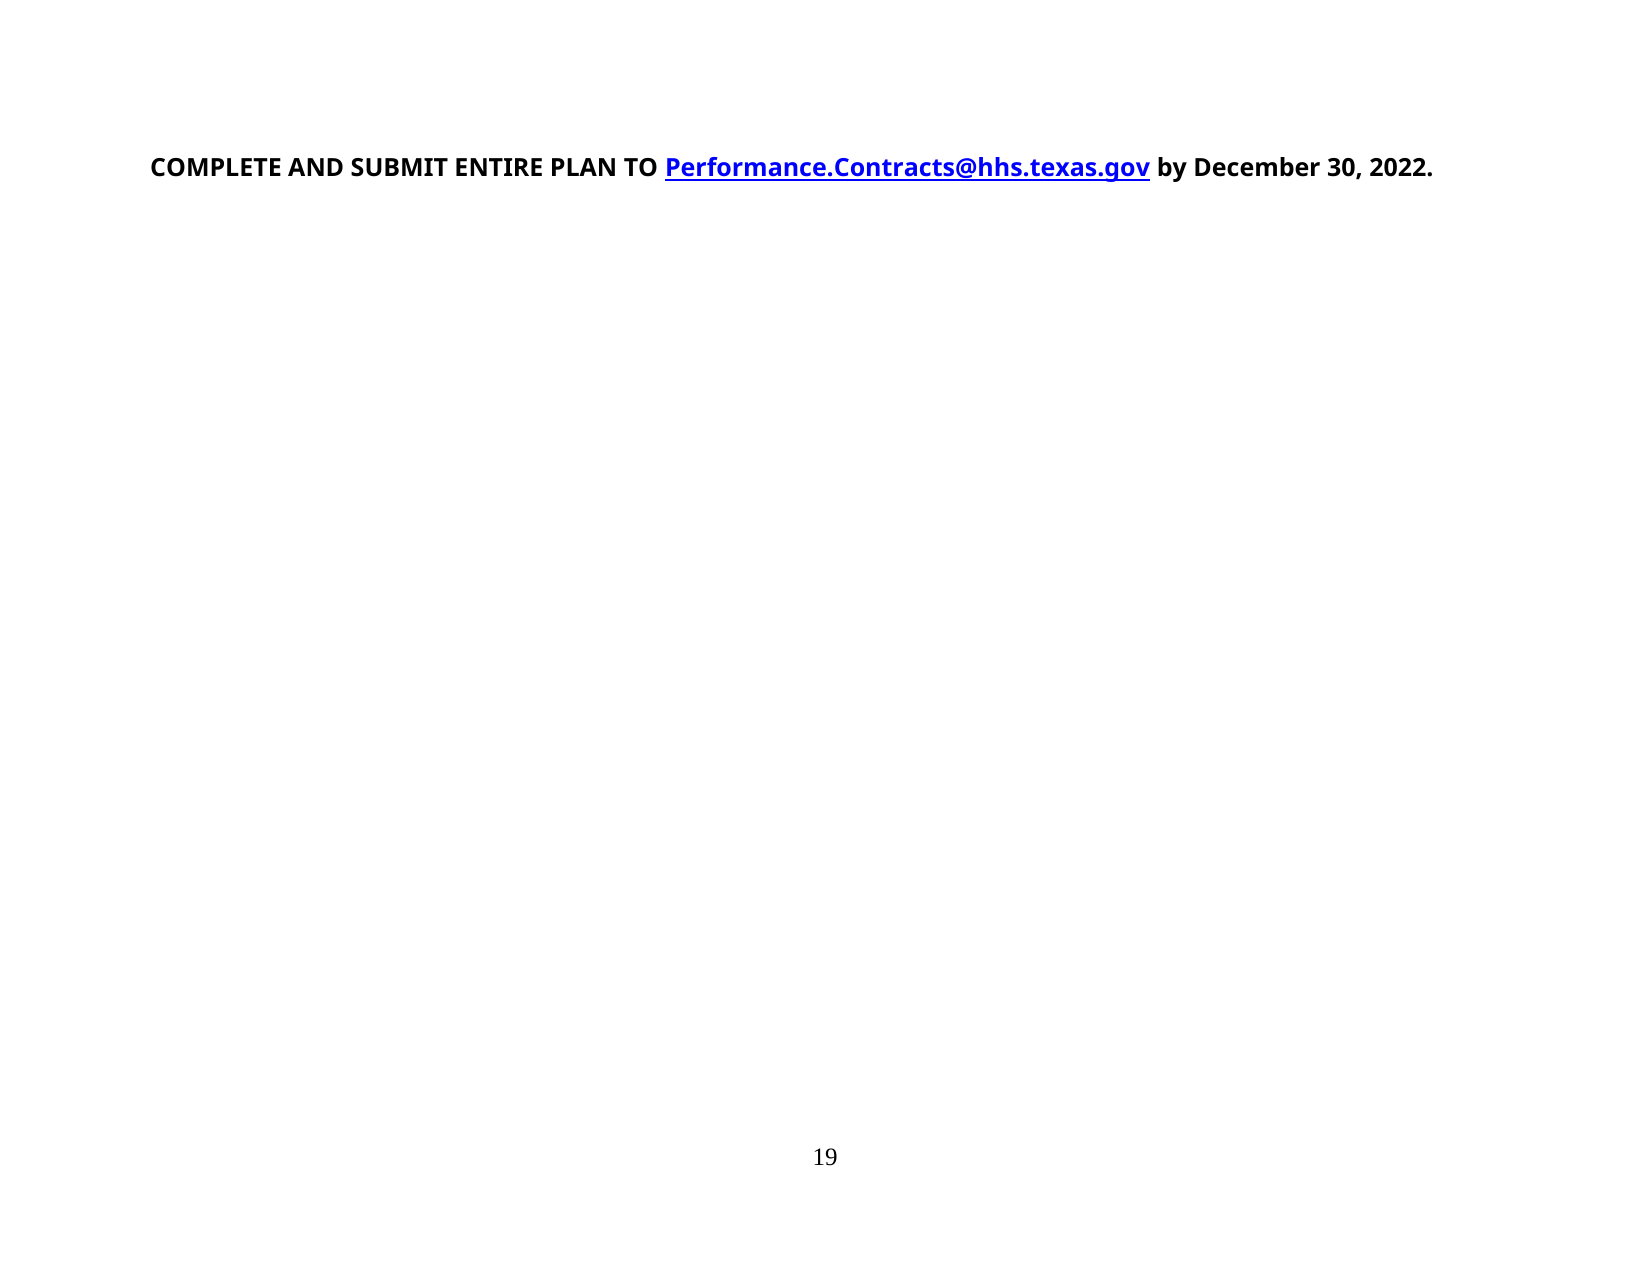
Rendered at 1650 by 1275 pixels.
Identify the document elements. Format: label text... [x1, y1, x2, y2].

subtitle COMPLETE AND SUBMIT ENTIRE PLAN TO Performance.Contracts@hhs.texas.gov by December 30, 2022. [150, 150, 1500, 184]
